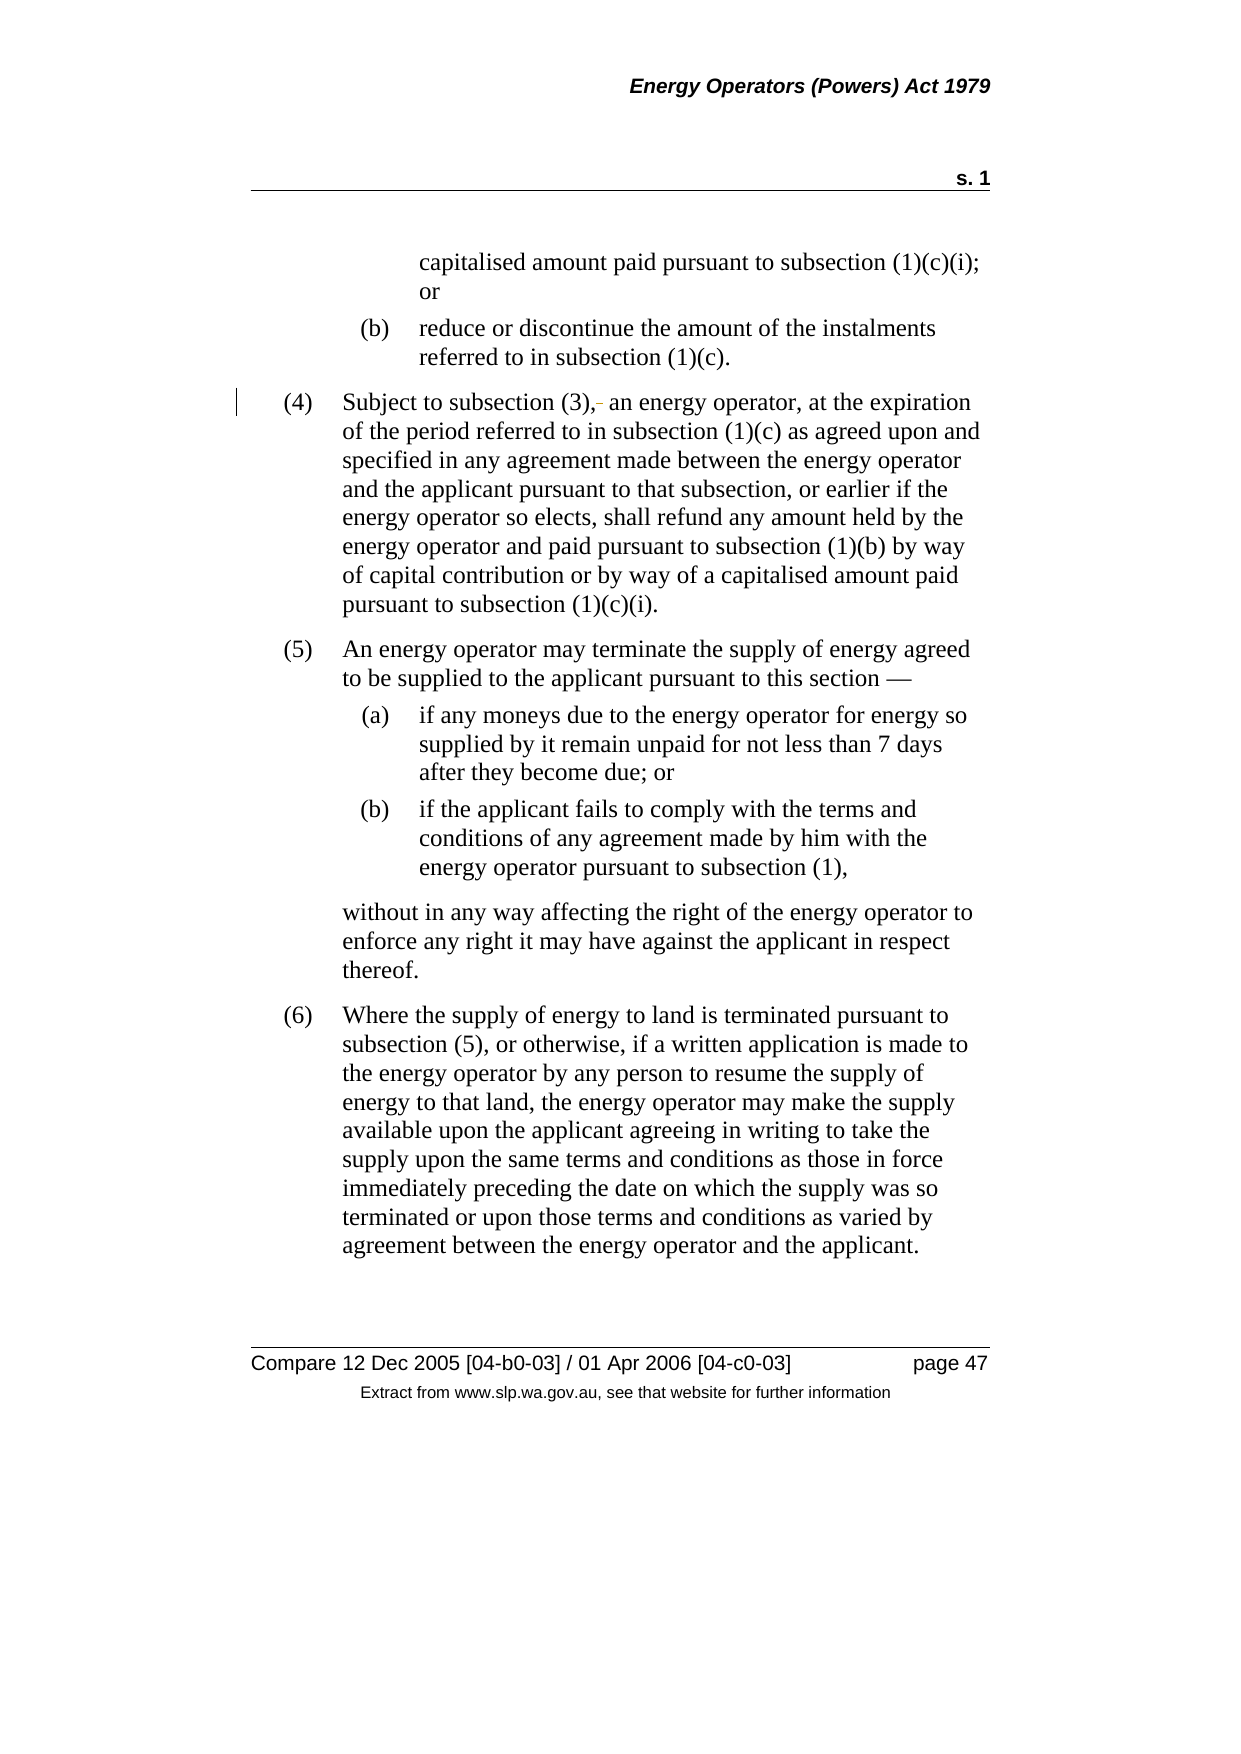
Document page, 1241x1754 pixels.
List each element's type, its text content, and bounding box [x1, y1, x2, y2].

text (6) Where the supply of energy to land is terminated pursuant to subsection (5), or otherwise, if a written application is made to the energy operator by any person to resume the supply of energy to that land, the energy operator may make the supply available upon the applicant agreeing in writing to take the supply upon the same terms and conditions as those in force immediately preceding the date on which the supply was so terminated or upon those terms and conditions as varied by agreement between the energy operator and the applicant. [251, 1000, 990, 1259]
text (a) if any moneys due to the energy operator for energy so supplied by it remain unpaid for not less than 7 days after they become due; or [251, 700, 990, 786]
text (5) An energy operator may terminate the supply of energy agreed to be supplied to the applicant pursuant to this section — [251, 634, 990, 692]
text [251, 247, 990, 305]
text (4) Subject to subsection (3), an energy operator, at the expiration of the period referred to in subsection (1)(c) as agreed upon and specified in any agreement made between the energy operator and the applicant pursuant to that subsection, or earlier if the energy operator so elects, shall refund any amount held by the energy operator and paid pursuant to subsection (1)(b) by way of capital contribution or by way of a capitalised amount paid pursuant to subsection (1)(c)(i). [251, 387, 990, 617]
text (b) if the applicant fails to comply with the terms and conditions of any agreement made by him with the energy operator pursuant to subsection (1), [251, 794, 990, 881]
text (b) reduce or discontinue the amount of the instalments referred to in subsection (1)(c). [251, 313, 990, 371]
text without in any way affecting the right of the energy operator to enforce any right it may have against the applicant in respect thereof. [251, 897, 990, 984]
